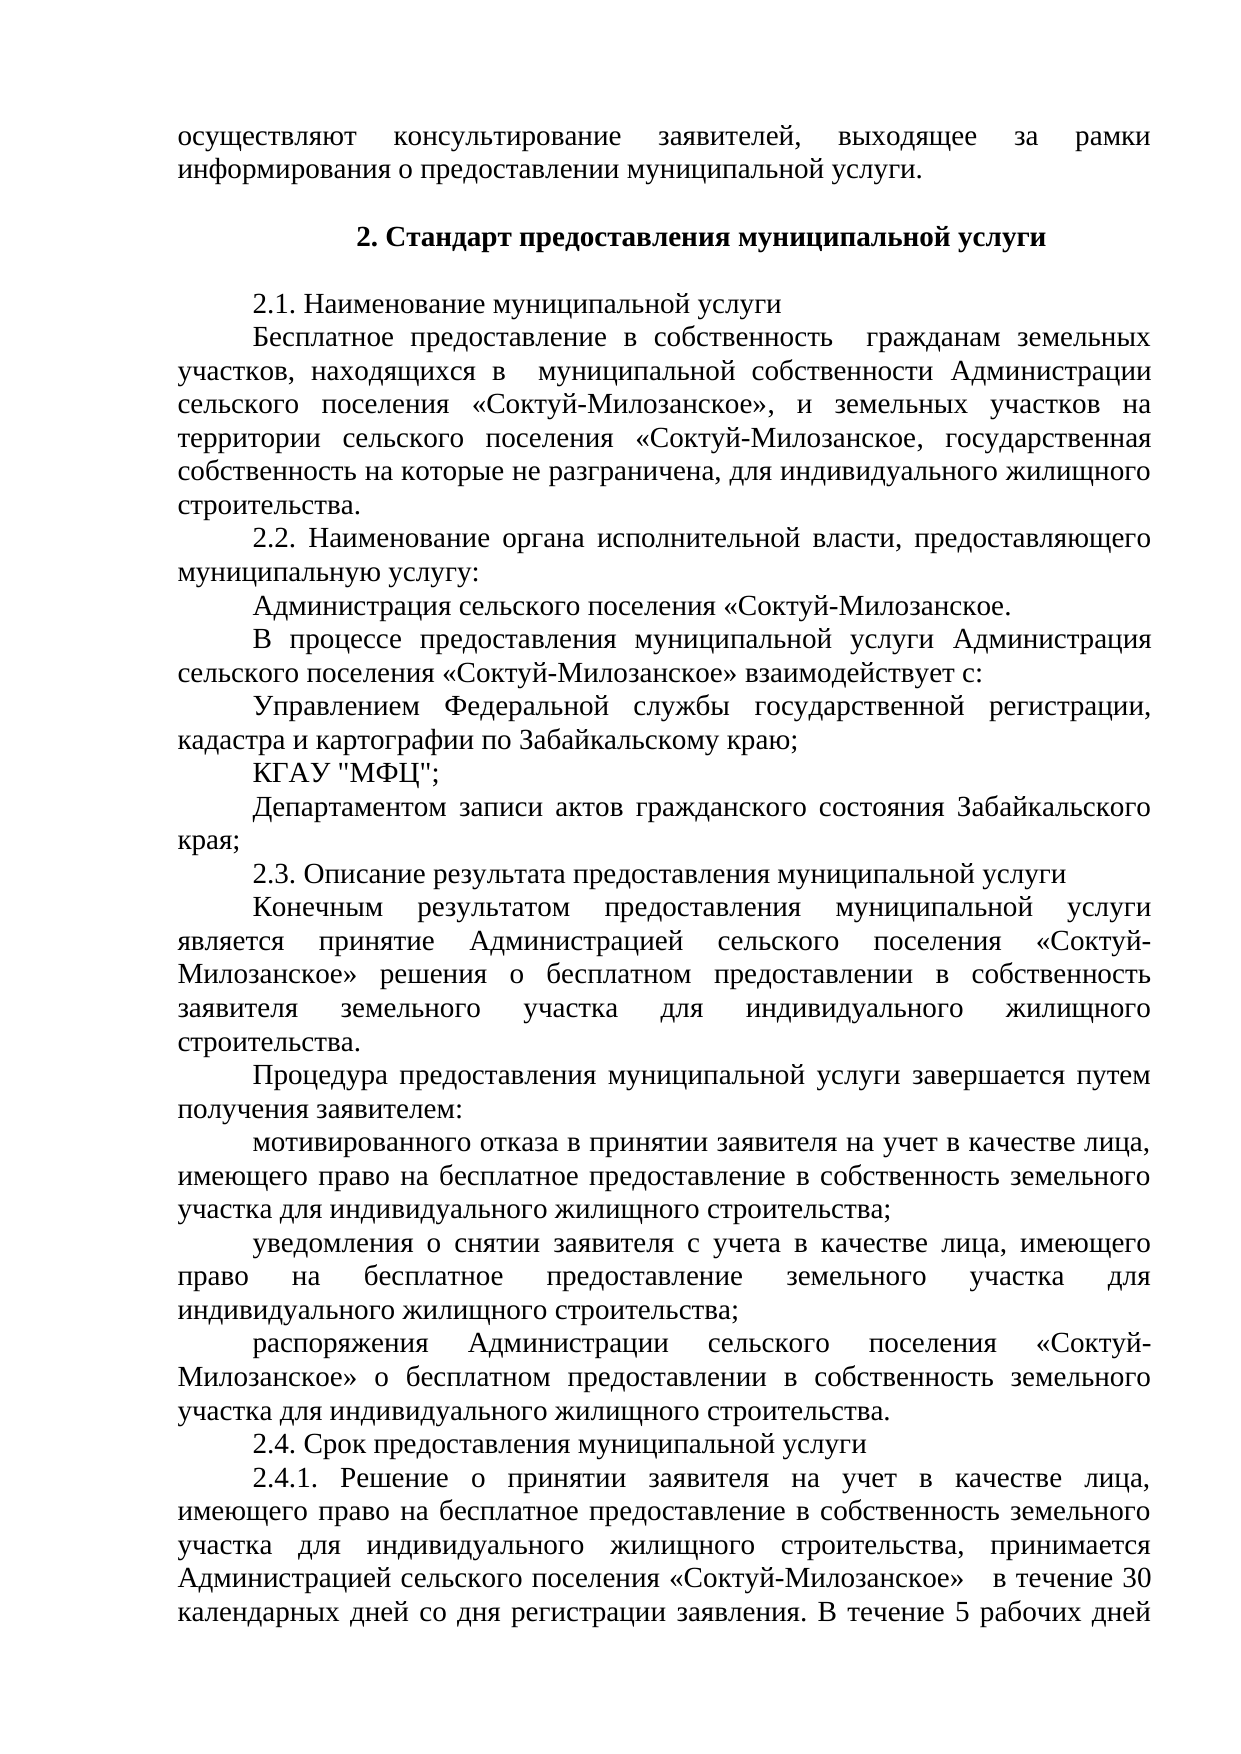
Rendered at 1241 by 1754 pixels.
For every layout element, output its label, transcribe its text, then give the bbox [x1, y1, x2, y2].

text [177, 1460, 1152, 1627]
text Администрация сельского поселения «Соктуй-Милозанское. [177, 588, 1152, 621]
text 2.3. Описание результата предоставления муниципальной услуги [177, 856, 1152, 889]
text Бесплатное предоставление в собственность гражданам земельных участков, находящихся в муниципальной собственности Администрации сельского поселения «Соктуй-Милозанское», и земельных участков на территории сельского поселения «Соктуй-Милозанское, государственная собственность на которые не разграничена, для индивидуального жилищного строительства. [177, 319, 1152, 521]
text уведомления о снятии заявителя с учета в качестве лица, имеющего право на бесплатное предоставление земельного участка для индивидуального жилищного строительства; [177, 1225, 1152, 1326]
text КГАУ "МФЦ"; [177, 755, 1152, 789]
text 2.1. Наименование муниципальной услуги [177, 286, 1152, 319]
text В процессе предоставления муниципальной услуги Администрация сельского поселения «Соктуй-Милозанское» взаимодействует с: [177, 621, 1152, 688]
text распоряжения Администрации сельского поселения «Соктуй-Милозанское» о бесплатном предоставлении в собственность земельного участка для индивидуального жилищного строительства. [177, 1326, 1152, 1426]
text 2.2. Наименование органа исполнительной власти, предоставляющего муниципальную услугу: [177, 521, 1152, 588]
text Управлением Федеральной службы государственной регистрации, кадастра и картографии по Забайкальскому краю; [177, 688, 1152, 755]
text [177, 118, 1152, 185]
text Процедура предоставления муниципальной услуги завершается путем получения заявителем: [177, 1057, 1152, 1124]
text 2.4. Срок предоставления муниципальной услуги [177, 1426, 1152, 1460]
text Конечным результатом предоставления муниципальной услуги является принятие Администрацией сельского поселения «Соктуй-Милозанское» решения о бесплатном предоставлении в собственность заявителя земельного участка для индивидуального жилищного строительства. [177, 889, 1152, 1057]
text мотивированного отказа в принятии заявителя на учет в качестве лица, имеющего право на бесплатное предоставление в собственность земельного участка для индивидуального жилищного строительства; [177, 1124, 1152, 1225]
text Департаментом записи актов гражданского состояния Забайкальского края; [177, 789, 1152, 856]
text 2. Стандарт предоставления муниципальной услуги [177, 219, 1152, 252]
